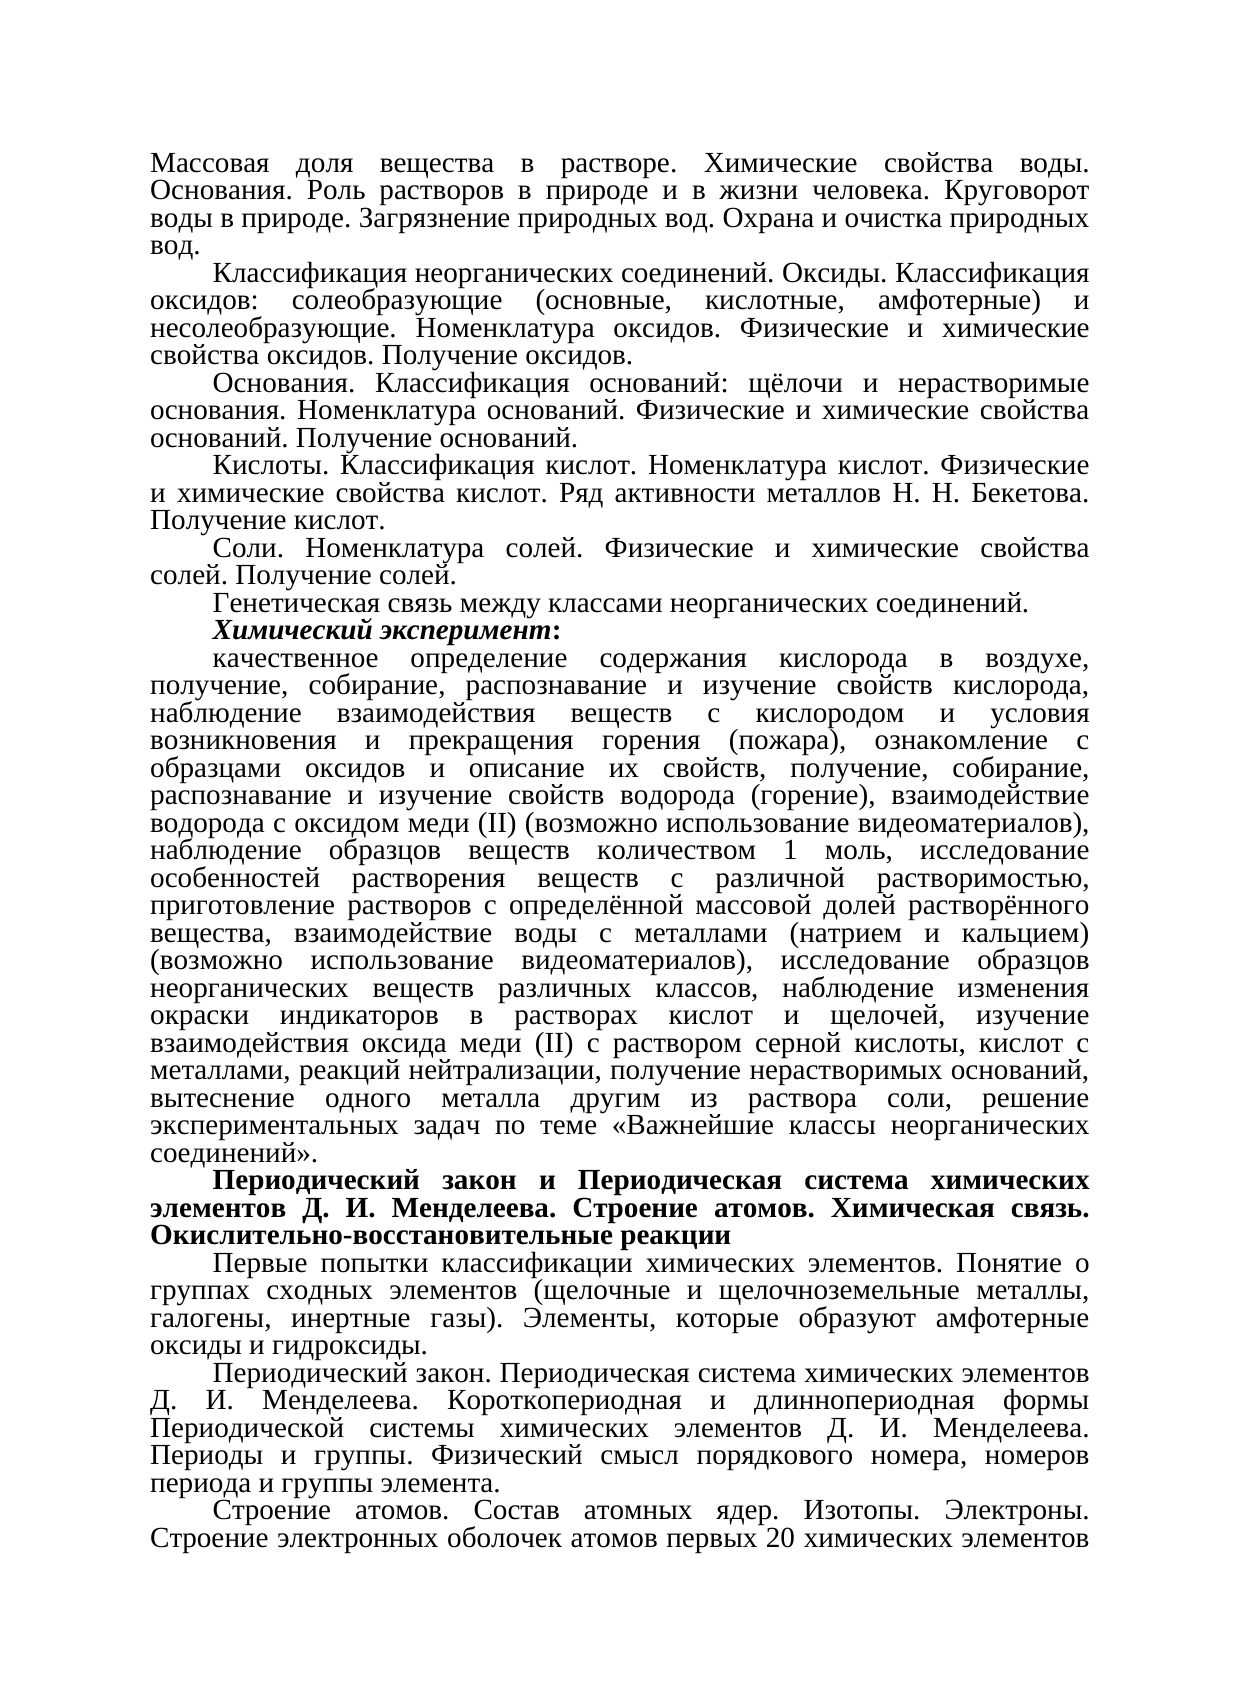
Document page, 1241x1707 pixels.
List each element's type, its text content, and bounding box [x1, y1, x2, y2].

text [150, 150, 1090, 260]
text Периодический закон и Периодическая система химических элементов Д. И. Менделеева. Строение атомов. Химическая связь. Окислительно-восстановительные реакции [150, 1167, 1090, 1250]
text Генетическая связь между классами неорганических соединений. [150, 590, 1090, 617]
text качественное определение содержания кислорода в воздухе, получение, собирание, распознавание и изучение свойств кислорода, наблюдение взаимодействия веществ с кислородом и условия возникновения и прекращения горения (пожара), ознакомление с образцами оксидов и описание их свойств, получение, собирание, распознавание и изучение свойств водорода (горение), взаимодействие водорода с оксидом меди (II) (возможно использование видеоматериалов), наблюдение образцов веществ количеством 1 моль, исследование особенностей растворения веществ с различной растворимостью, приготовление растворов с определённой массовой долей растворённого вещества, взаимодействие воды с металлами (натрием и кальцием) (возможно использование видеоматериалов), исследование образцов неорганических веществ различных классов, наблюдение изменения окраски индикаторов в растворах кислот и щелочей, изучение взаимодействия оксида меди (II) с раствором серной кислоты, кислот с металлами, реакций нейтрализации, получение нерастворимых оснований, вытеснение одного металла другим из раствора соли, решение экспериментальных задач по теме «Важнейшие классы неорганических соединений». [150, 645, 1090, 1167]
text Химический эксперимент: [150, 617, 1090, 645]
text Классификация неорганических соединений. Оксиды. Классификация оксидов: солеобразующие (основные, кислотные, амфотерные) и несолеобразующие. Номенклатура оксидов. Физические и химические свойства оксидов. Получение оксидов. [150, 260, 1090, 370]
text Первые попытки классификации химических элементов. Понятие о группах сходных элементов (щелочные и щелочноземельные металлы, галогены, инертные газы). Элементы, которые образуют амфотерные оксиды и гидроксиды. [150, 1250, 1090, 1360]
text Соли. Номенклатура солей. Физические и химические свойства солей. Получение солей. [150, 535, 1090, 590]
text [150, 1497, 1090, 1552]
text Основания. Классификация оснований: щёлочи и нерастворимые основания. Номенклатура оснований. Физические и химические свойства оснований. Получение оснований. [150, 370, 1090, 452]
text Кислоты. Классификация кислот. Номенклатура кислот. Физические и химические свойства кислот. Ряд активности металлов Н. Н. Бекетова. Получение кислот. [150, 452, 1090, 535]
text Периодический закон. Периодическая система химических элементов Д. И. Менделеева. Короткопериодная и длиннопериодная формы Периодической системы химических элементов Д. И. Менделеева. Периоды и группы. Физический смысл порядкового номера, номеров периода и группы элемента. [150, 1360, 1090, 1497]
